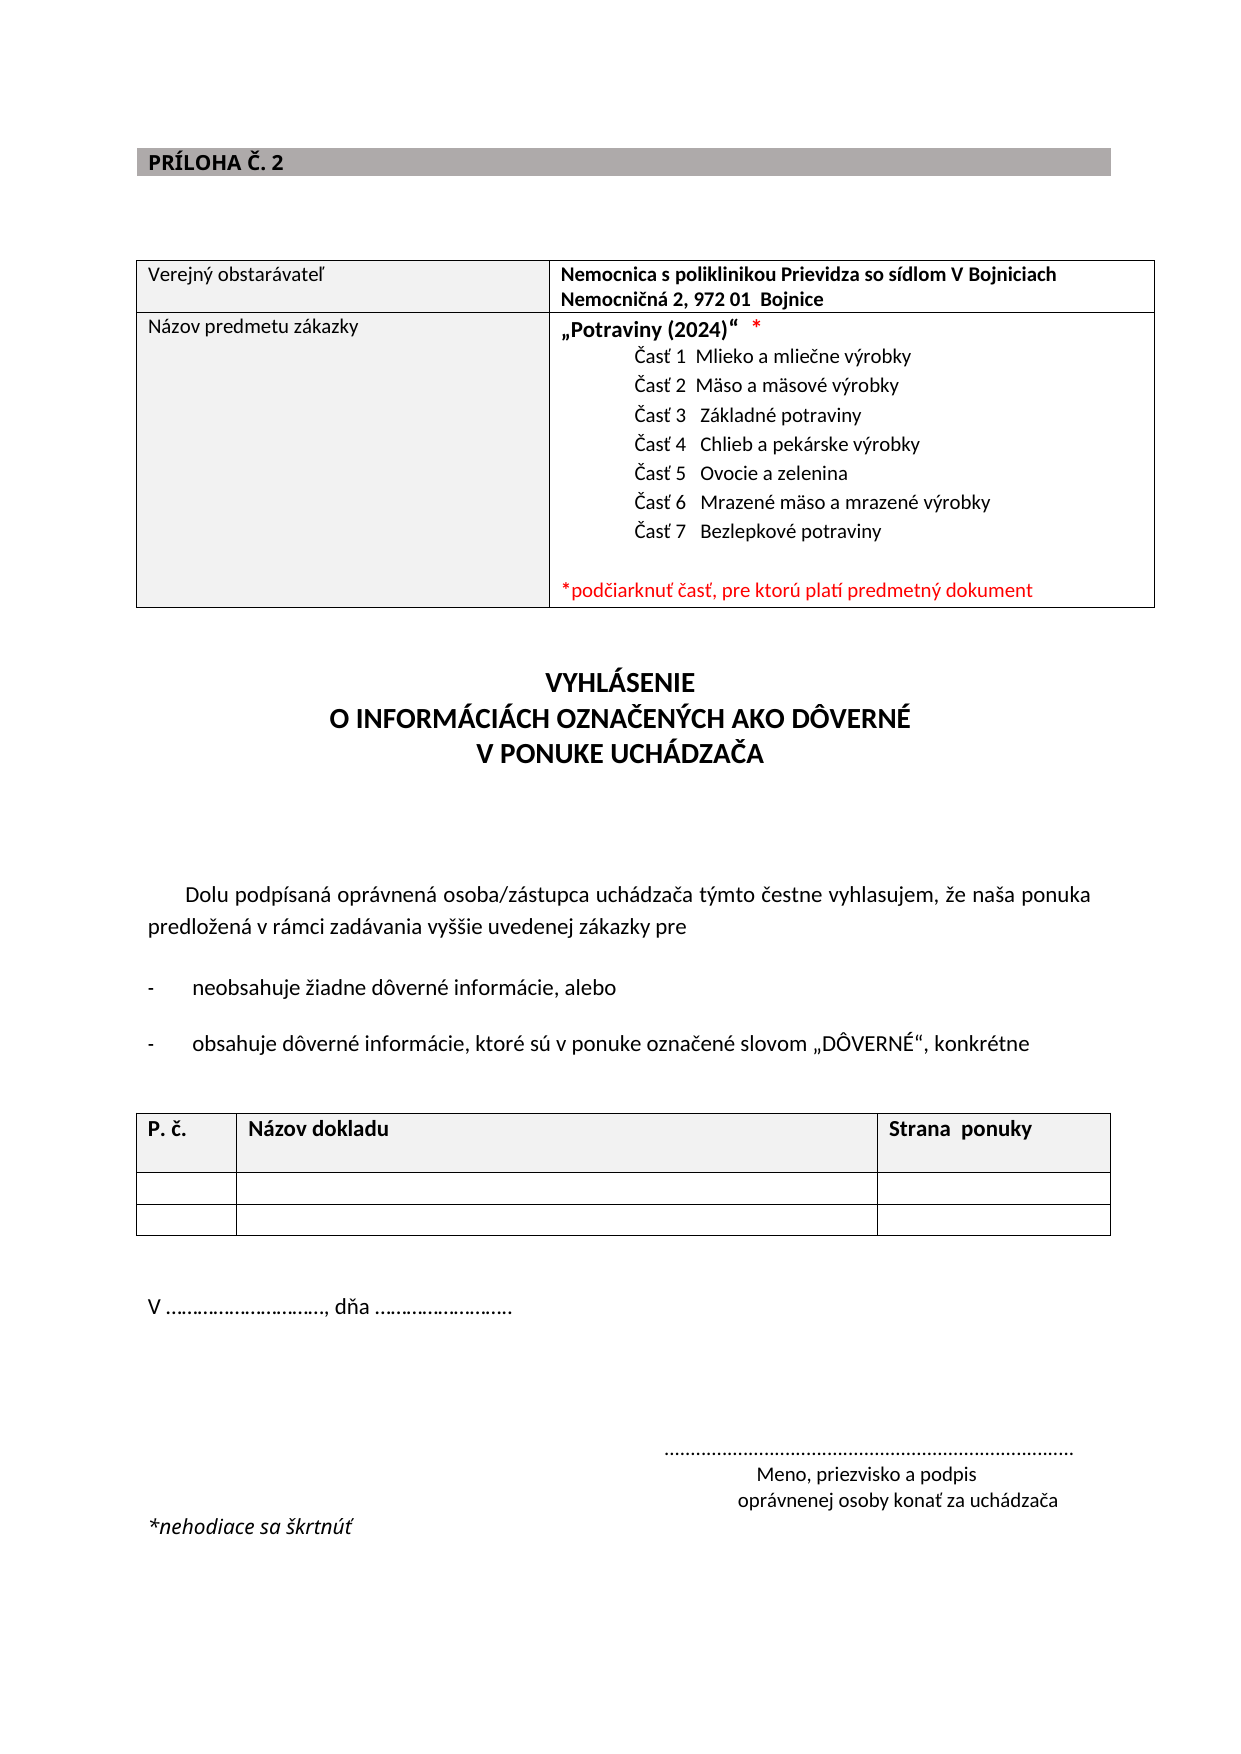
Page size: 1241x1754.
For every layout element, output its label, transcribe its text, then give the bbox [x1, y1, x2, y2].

list neobsahuje žiadne dôverné informácie, alebo [148, 973, 1093, 1001]
table_header Nemocnica s poliklinikou Prievidza so sídlom V Bojniciach Nemocničná 2, 972 01 Bojnice [824, 261, 1154, 312]
text V …………………………, dňa …………………….. [148, 1292, 1093, 1321]
table_header Strana ponuky [878, 1114, 1110, 1172]
text VYHLÁSENIE [148, 664, 1093, 700]
table_header Príloha č. 2 [137, 148, 1111, 176]
text o informáciách označených ako dôverné [148, 700, 1093, 736]
text *nehodiace sa škrtnúť [148, 1512, 1093, 1541]
table_cell [137, 1173, 236, 1204]
text oprávnenej osoby konať za uchádzača [664, 1487, 1093, 1512]
table_header P. č. [137, 1114, 236, 1172]
list obsahuje dôverné informácie, ktoré sú v ponuke označené slovom „DÔVERNÉ“, konkrétne [148, 1029, 1093, 1057]
table_cell [237, 1173, 877, 1204]
table_cell „Potraviny (2024)“ * Časť 1 Mlieko a mliečne výrobky Časť 2 Mäso a mäsové výrobky Časť 3 Základné potraviny Časť 4 Chlieb a pekárske výrobky Časť 5 Ovocie a zelenina Časť 6 Mrazené mäso a mrazené výrobky Časť 7 Bezlepkové potraviny *podčiarknuť časť, pre ktorú platí predmetný dokument [550, 313, 1154, 607]
table_cell Názov predmetu zákazky [137, 313, 549, 607]
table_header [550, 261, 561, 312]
table_header Verejný obstarávateľ [137, 261, 549, 312]
table_cell [237, 1205, 877, 1235]
table_cell [878, 1173, 1110, 1204]
table_header Názov dokladu [237, 1114, 877, 1172]
text .............................................................................. [148, 1404, 1093, 1461]
text Meno, priezvisko a podpis [148, 1461, 1093, 1487]
text Dolu podpísaná oprávnená osoba/zástupca uchádzača týmto čestne vyhlasujem, že naša ponuka predložená v rámci zadávania vyššie uvedenej zákazky pre [148, 880, 1093, 940]
text v ponuke uchádzača [148, 736, 1093, 771]
table_cell [878, 1205, 1110, 1235]
table_cell [137, 1205, 236, 1235]
